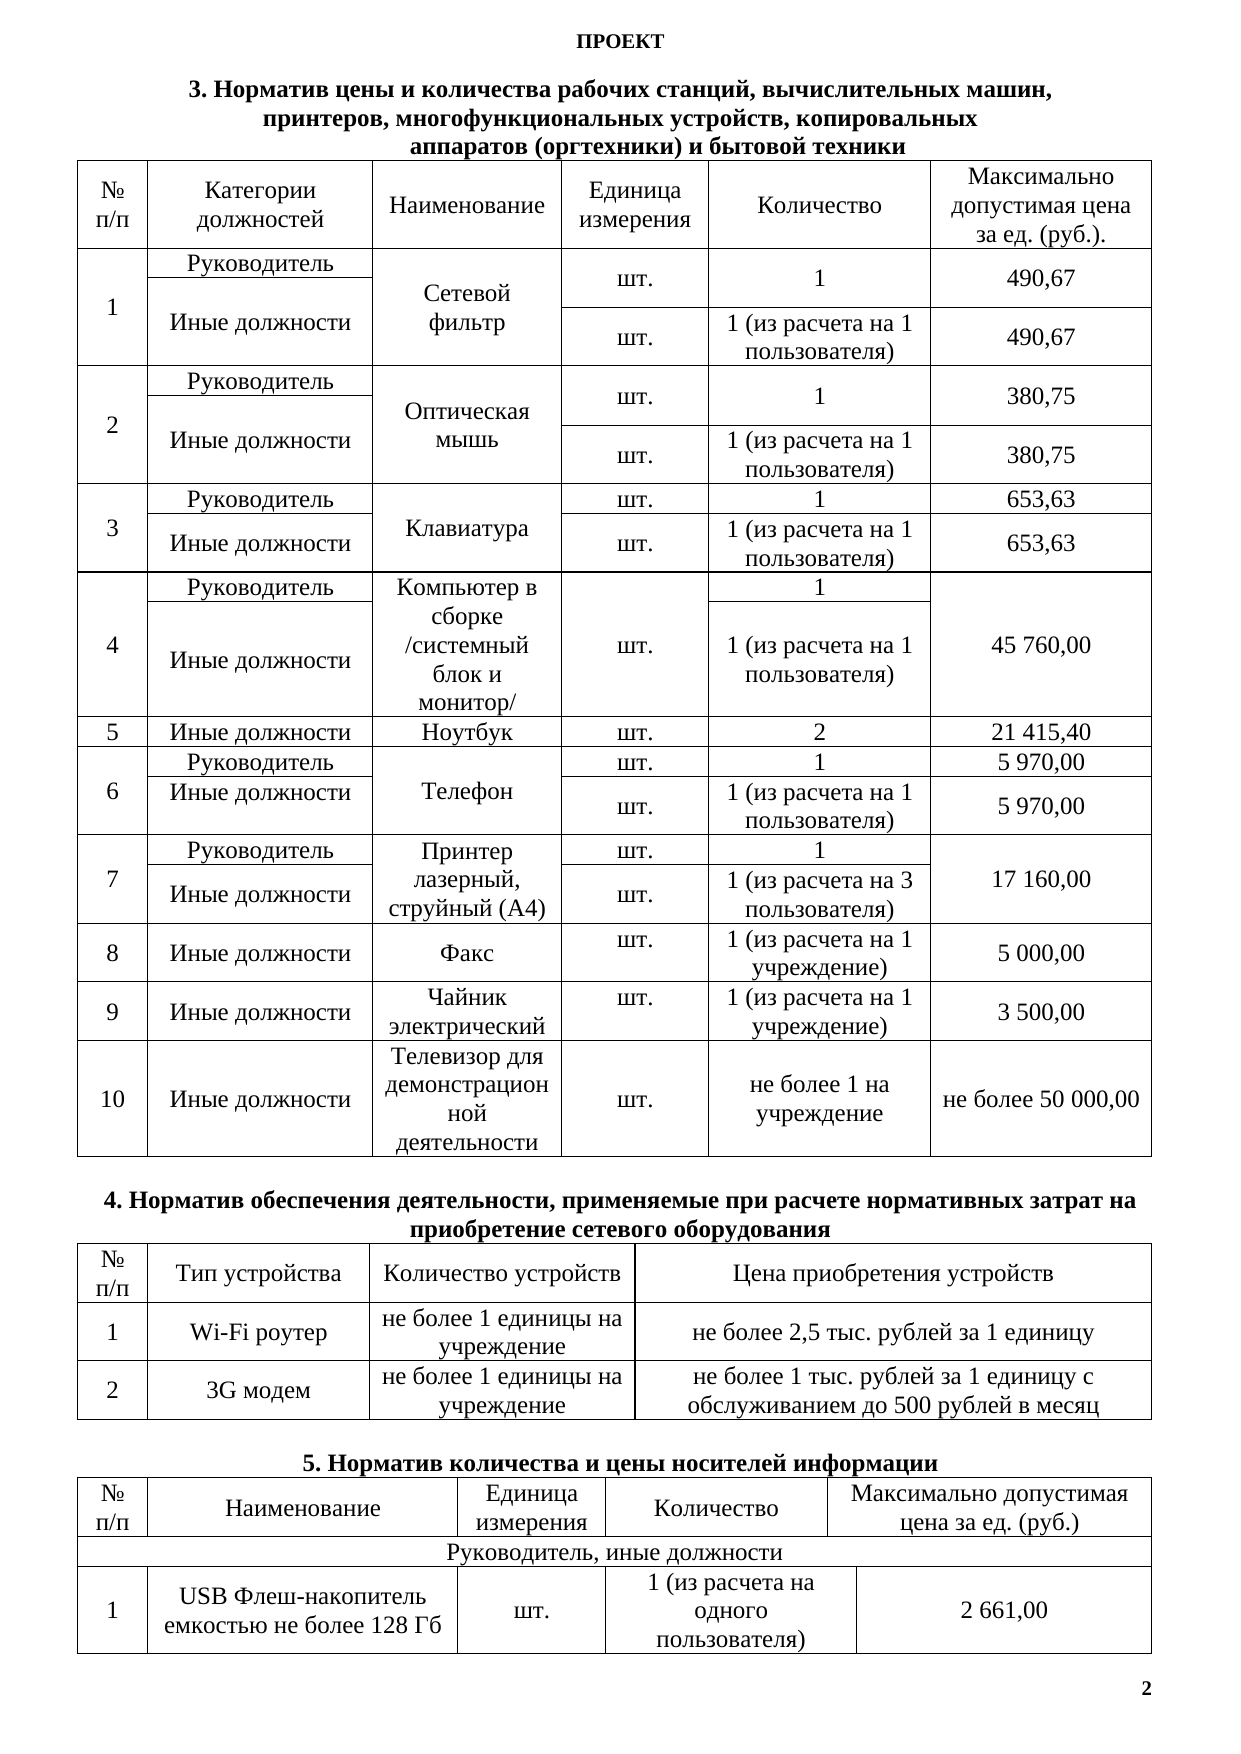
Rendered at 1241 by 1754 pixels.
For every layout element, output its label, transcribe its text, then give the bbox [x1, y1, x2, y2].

table_cell 1 (из расчета на 1 пользователя) [709, 602, 930, 716]
table_cell 1 [709, 573, 930, 601]
table_header Единица измерения [562, 161, 708, 247]
table_cell шт. [562, 573, 708, 716]
table_cell Иные должности [148, 865, 372, 923]
table_cell USB Флеш-накопитель емкостью не более 128 Гб [148, 1567, 457, 1653]
table_cell не более 50 000,00 [931, 1041, 1151, 1156]
table_cell Иные должности [148, 717, 372, 746]
table_cell Руководитель [148, 747, 372, 776]
table_header Наименование [373, 161, 561, 247]
table_cell 1 [78, 1303, 147, 1360]
table_cell шт. [562, 747, 708, 776]
table_cell 1 (из расчета на 1 учреждение) [709, 924, 930, 981]
table_cell Wi-Fi роутер [148, 1303, 369, 1360]
table_cell 4 [78, 573, 147, 716]
table_cell 490,67 [931, 308, 1151, 365]
table_cell Факс [373, 924, 561, 981]
table_cell Телефон [373, 747, 561, 834]
table_cell Иные должности [148, 278, 372, 365]
table_cell шт. [562, 835, 708, 864]
list 3. Норматив цены и количества рабочих станций, вычислительных машин, [89, 74, 1152, 103]
table_cell Телевизор для демонстрационной деятельности [373, 1041, 561, 1156]
table_cell 1 (из расчета на 3 пользователя) [709, 865, 930, 923]
table_cell Клавиатура [373, 484, 561, 571]
table_cell Руководитель [148, 835, 372, 864]
table_cell 653,63 [931, 484, 1151, 513]
table_cell 1 (из расчета на 1 пользователя) [709, 514, 930, 571]
table_header Максимально допустимая цена за ед. (руб.). [931, 161, 1151, 247]
table_cell 1 (из расчета на одного пользователя) [606, 1567, 856, 1653]
table_cell 8 [78, 924, 147, 981]
table_cell 7 [78, 835, 147, 923]
table_cell Принтер лазерный, струйный (А4) [373, 835, 561, 923]
table_header Количество устройств [370, 1244, 634, 1302]
table_cell не более 1 на учреждение [709, 1041, 930, 1156]
table_cell не более 1 единицы на учреждение [370, 1361, 634, 1419]
table_header Наименование [148, 1478, 457, 1536]
table_cell 1 (из расчета на 1 пользователя) [709, 308, 930, 365]
table_cell 5 970,00 [931, 777, 1151, 834]
table_cell не более 2,5 тыс. рублей за 1 единицу [636, 1303, 1151, 1360]
table_cell 1 [709, 835, 930, 864]
table_cell 1 [78, 1567, 147, 1653]
table_cell шт. [562, 426, 708, 483]
table_cell 17 160,00 [931, 835, 1151, 923]
table_cell 1 (из расчета на 1 пользователя) [709, 426, 930, 483]
table_cell шт. [458, 1567, 605, 1653]
table_cell Иные должности [148, 1041, 372, 1156]
table_cell Руководитель [148, 249, 372, 277]
table_cell шт. [562, 982, 708, 1040]
table_cell 45 760,00 [931, 573, 1151, 716]
table_header № п/п [78, 161, 147, 247]
table_cell шт. [562, 777, 708, 834]
table_cell 1 [709, 249, 930, 307]
table_header Количество [606, 1478, 827, 1536]
table_cell 21 415,40 [931, 717, 1151, 746]
table_header № п/п [78, 1478, 147, 1536]
table_header Тип устройства [148, 1244, 369, 1302]
table_cell 2 [709, 717, 930, 746]
table_cell 1 [709, 747, 930, 776]
table_cell шт. [562, 484, 708, 513]
table_cell 10 [78, 1041, 147, 1156]
table_cell шт. [562, 717, 708, 746]
table_cell шт. [562, 366, 708, 424]
table_cell 6 [78, 747, 147, 834]
table_header Максимально допустимая цена за ед. (руб.) [828, 1478, 1151, 1536]
table_cell 653,63 [931, 514, 1151, 571]
table_cell Компьютер в сборке /системный блок и монитор/ [373, 573, 561, 716]
list 5. Норматив количества и цены носителей информации [89, 1448, 1152, 1477]
table_cell 3G модем [148, 1361, 369, 1419]
table_cell 5 970,00 [931, 747, 1151, 776]
table_cell 5 000,00 [931, 924, 1151, 981]
table_cell Чайник электрический [373, 982, 561, 1040]
table_cell 3 500,00 [931, 982, 1151, 1040]
table_header № п/п [78, 1244, 147, 1302]
table_cell 9 [78, 982, 147, 1040]
table_header Количество [709, 161, 930, 247]
list принтеров, многофункциональных устройств, копировальных [89, 103, 1152, 131]
table_cell Иные должности [148, 982, 372, 1040]
table_cell Иные должности [148, 924, 372, 981]
table_cell 2 [78, 366, 147, 483]
table_cell 2 661,00 [857, 1567, 1151, 1653]
table_cell шт. [562, 249, 708, 307]
table_cell 1 (из расчета на 1 пользователя) [709, 777, 930, 834]
table_cell 2 [78, 1361, 147, 1419]
table_cell шт. [562, 1041, 708, 1156]
table_cell Руководитель [148, 484, 372, 513]
table_cell Иные должности [148, 396, 372, 483]
table_cell 1 [78, 249, 147, 365]
table_cell Иные должности [148, 777, 372, 834]
table_cell Руководитель, иные должности [78, 1537, 1151, 1566]
table_header Единица измерения [458, 1478, 605, 1536]
table_cell 1 (из расчета на 1 учреждение) [709, 982, 930, 1040]
table_cell 380,75 [931, 366, 1151, 424]
table_cell Сетевой фильтр [373, 249, 561, 365]
table_cell 490,67 [931, 249, 1151, 307]
table_cell Иные должности [148, 602, 372, 716]
table_cell Руководитель [148, 573, 372, 601]
text 4. Норматив обеспечения деятельности, применяемые при расчете нормативных затрат на приобретение сетевого оборудования [89, 1186, 1152, 1243]
table_cell Ноутбук [373, 717, 561, 746]
table_cell шт. [562, 514, 708, 571]
table_header Цена приобретения устройств [636, 1244, 1151, 1302]
table_cell шт. [562, 924, 708, 981]
table_cell 1 [709, 366, 930, 424]
table_cell 3 [78, 484, 147, 571]
table_cell не более 1 единицы на учреждение [370, 1303, 634, 1360]
table_cell Оптическая мышь [373, 366, 561, 483]
table_cell 5 [78, 717, 147, 746]
table_cell Руководитель [148, 366, 372, 395]
list аппаратов (оргтехники) и бытовой техники [164, 131, 1152, 160]
table_cell шт. [562, 865, 708, 923]
table_cell 1 [709, 484, 930, 513]
table_header Категории должностей [148, 161, 372, 247]
table_cell не более 1 тыс. рублей за 1 единицу с обслуживанием до 500 рублей в месяц [636, 1361, 1151, 1419]
table_cell шт. [562, 308, 708, 365]
table_cell Иные должности [148, 514, 372, 571]
table_cell 380,75 [931, 426, 1151, 483]
